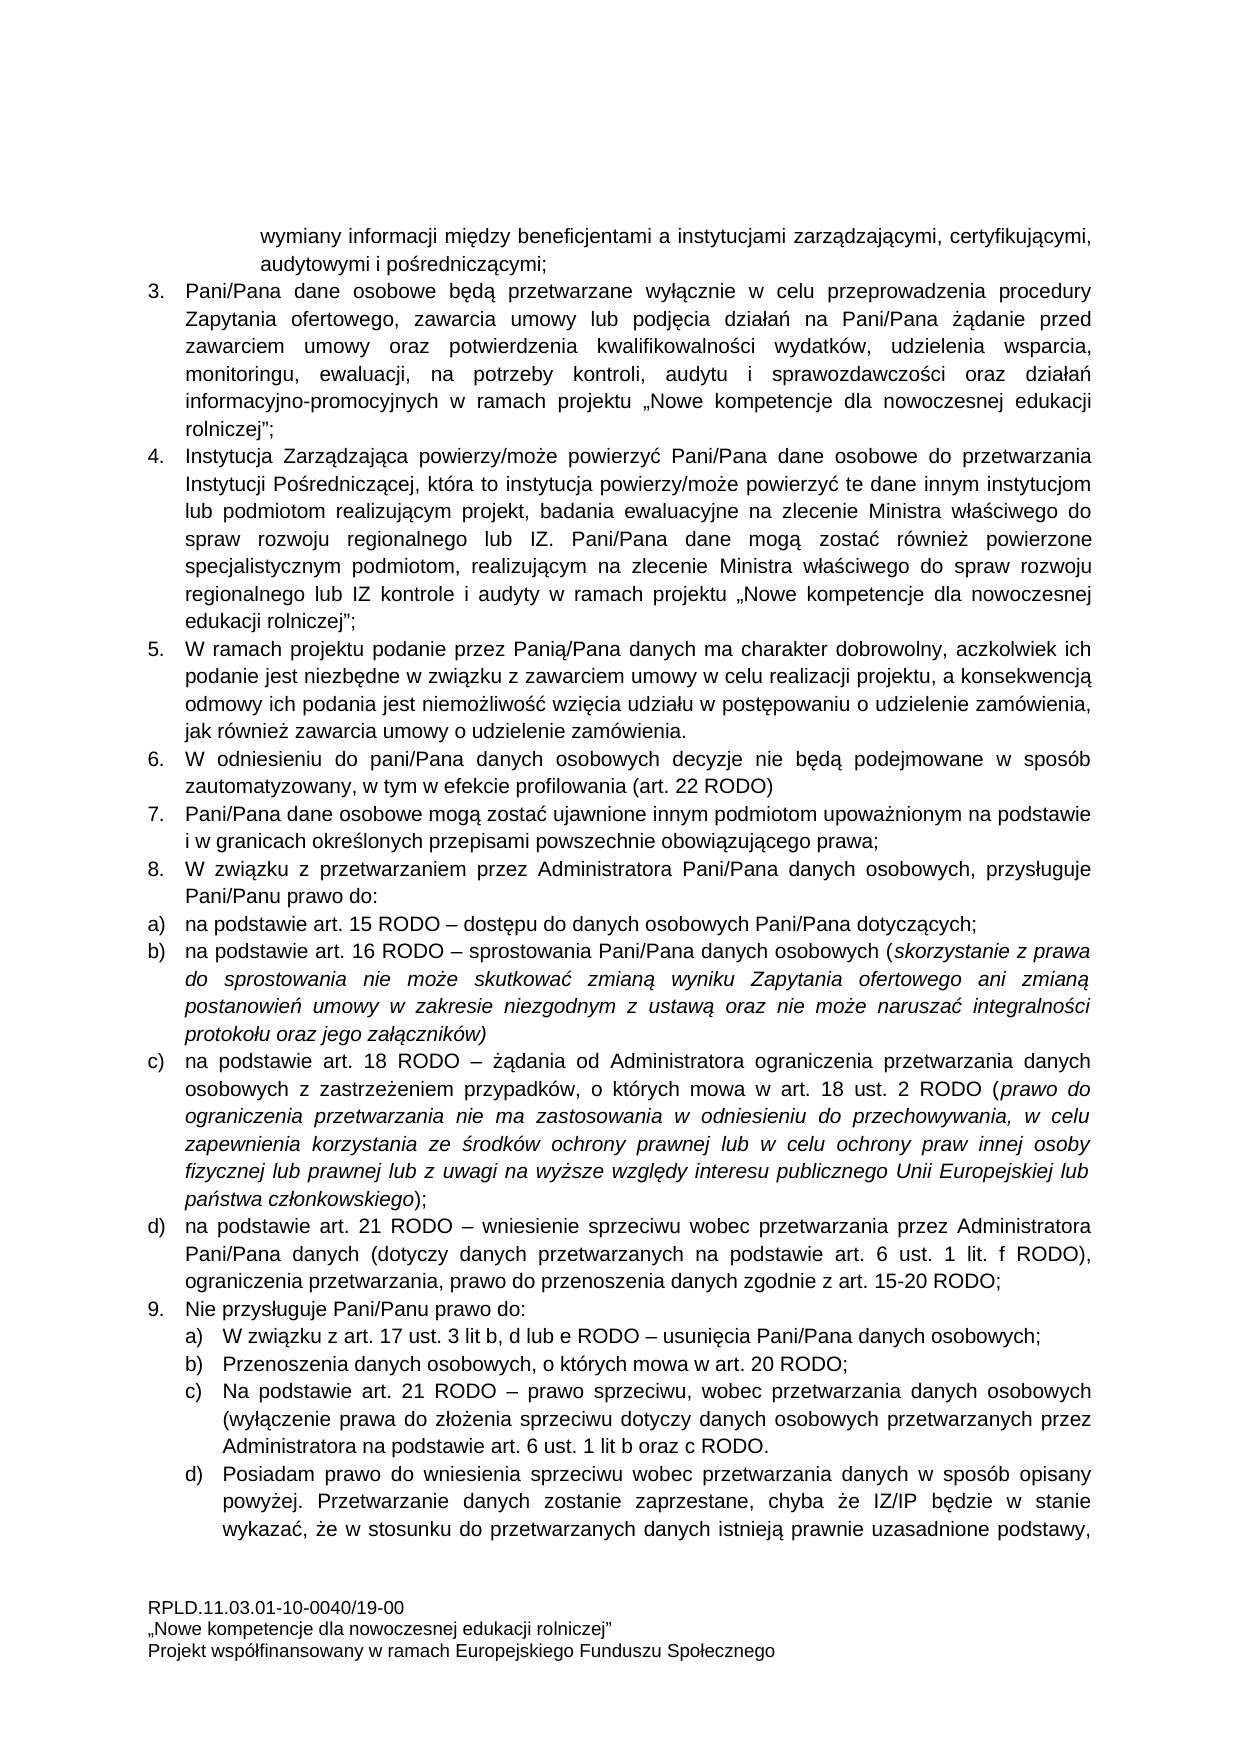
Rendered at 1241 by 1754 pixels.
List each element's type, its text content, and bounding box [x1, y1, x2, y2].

list W ramach projektu podanie przez Panią/Pana danych ma charakter dobrowolny, aczkolwiek ich podanie jest niezbędne w związku z zawarciem umowy w celu realizacji projektu, a konsekwencją odmowy ich podania jest niemożliwość wzięcia udziału w postępowaniu o udzielenie zamówienia, jak również zawarcia umowy o udzielenie zamówienia. [147, 637, 1093, 743]
list Pani/Pana dane osobowe mogą zostać ujawnione innym podmiotom upoważnionym na podstawie i w granicach określonych przepisami powszechnie obowiązującego prawa; [147, 802, 1093, 853]
list na podstawie art. 16 RODO – sprostowania Pani/Pana danych osobowych (skorzystanie z prawa do sprostowania nie może skutkować zmianą wyniku Zapytania ofertowego ani zmianą postanowień umowy w zakresie niezgodnym z ustawą oraz nie może naruszać integralności protokołu oraz jego załączników) [147, 939, 1093, 1046]
list Nie przysługuje Pani/Panu prawo do: [147, 1297, 1093, 1321]
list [185, 1462, 1093, 1541]
list W związku z przetwarzaniem przez Administratora Pani/Pana danych osobowych, przysługuje Pani/Panu prawo do: [147, 857, 1093, 908]
list W związku z art. 17 ust. 3 lit b, d lub e RODO – usunięcia Pani/Pana danych osobowych; [185, 1324, 1093, 1348]
list Przenoszenia danych osobowych, o których mowa w art. 20 RODO; [185, 1352, 1093, 1376]
list na podstawie art. 15 RODO – dostępu do danych osobowych Pani/Pana dotyczących; [147, 912, 1093, 936]
list na podstawie art. 21 RODO – wniesienie sprzeciwu wobec przetwarzania przez Administratora Pani/Pana danych (dotyczy danych przetwarzanych na podstawie art. 6 ust. 1 lit. f RODO), ograniczenia przetwarzania, prawo do przenoszenia danych zgodnie z art. 15-20 RODO; [147, 1214, 1093, 1293]
list na podstawie art. 18 RODO – żądania od Administratora ograniczenia przetwarzania danych osobowych z zastrzeżeniem przypadków, o których mowa w art. 18 ust. 2 RODO (prawo do ograniczenia przetwarzania nie ma zastosowania w odniesieniu do przechowywania, w celu zapewnienia korzystania ze środków ochrony prawnej lub w celu ochrony praw innej osoby fizycznej lub prawnej lub z uwagi na wyższe względy interesu publicznego Unii Europejskiej lub państwa członkowskiego); [147, 1049, 1093, 1211]
list W odniesieniu do pani/Pana danych osobowych decyzje nie będą podejmowane w sposób zautomatyzowany, w tym w efekcie profilowania (art. 22 RODO) [147, 747, 1093, 798]
list Instytucja Zarządzająca powierzy/może powierzyć Pani/Pana dane osobowe do przetwarzania Instytucji Pośredniczącej, która to instytucja powierzy/może powierzyć te dane innym instytucjom lub podmiotom realizującym projekt, badania ewaluacyjne na zlecenie Ministra właściwego do spraw rozwoju regionalnego lub IZ. Pani/Pana dane mogą zostać również powierzone specjalistycznym podmiotom, realizującym na zlecenie Ministra właściwego do spraw rozwoju regionalnego lub IZ kontrole i audyty w ramach projektu „Nowe kompetencje dla nowoczesnej edukacji rolniczej”; [147, 444, 1093, 633]
list Pani/Pana dane osobowe będą przetwarzane wyłącznie w celu przeprowadzenia procedury Zapytania ofertowego, zawarcia umowy lub podjęcia działań na Pani/Pana żądanie przed zawarciem umowy oraz potwierdzenia kwalifikowalności wydatków, udzielenia wsparcia, monitoringu, ewaluacji, na potrzeby kontroli, audytu i sprawozdawczości oraz działań informacyjno-promocyjnych w ramach projektu „Nowe kompetencje dla nowoczesnej edukacji rolniczej”; [148, 279, 1093, 441]
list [223, 224, 1093, 276]
list Na podstawie art. 21 RODO – prawo sprzeciwu, wobec przetwarzania danych osobowych (wyłączenie prawa do złożenia sprzeciwu dotyczy danych osobowych przetwarzanych przez Administratora na podstawie art. 6 ust. 1 lit b oraz c RODO. [185, 1379, 1093, 1458]
